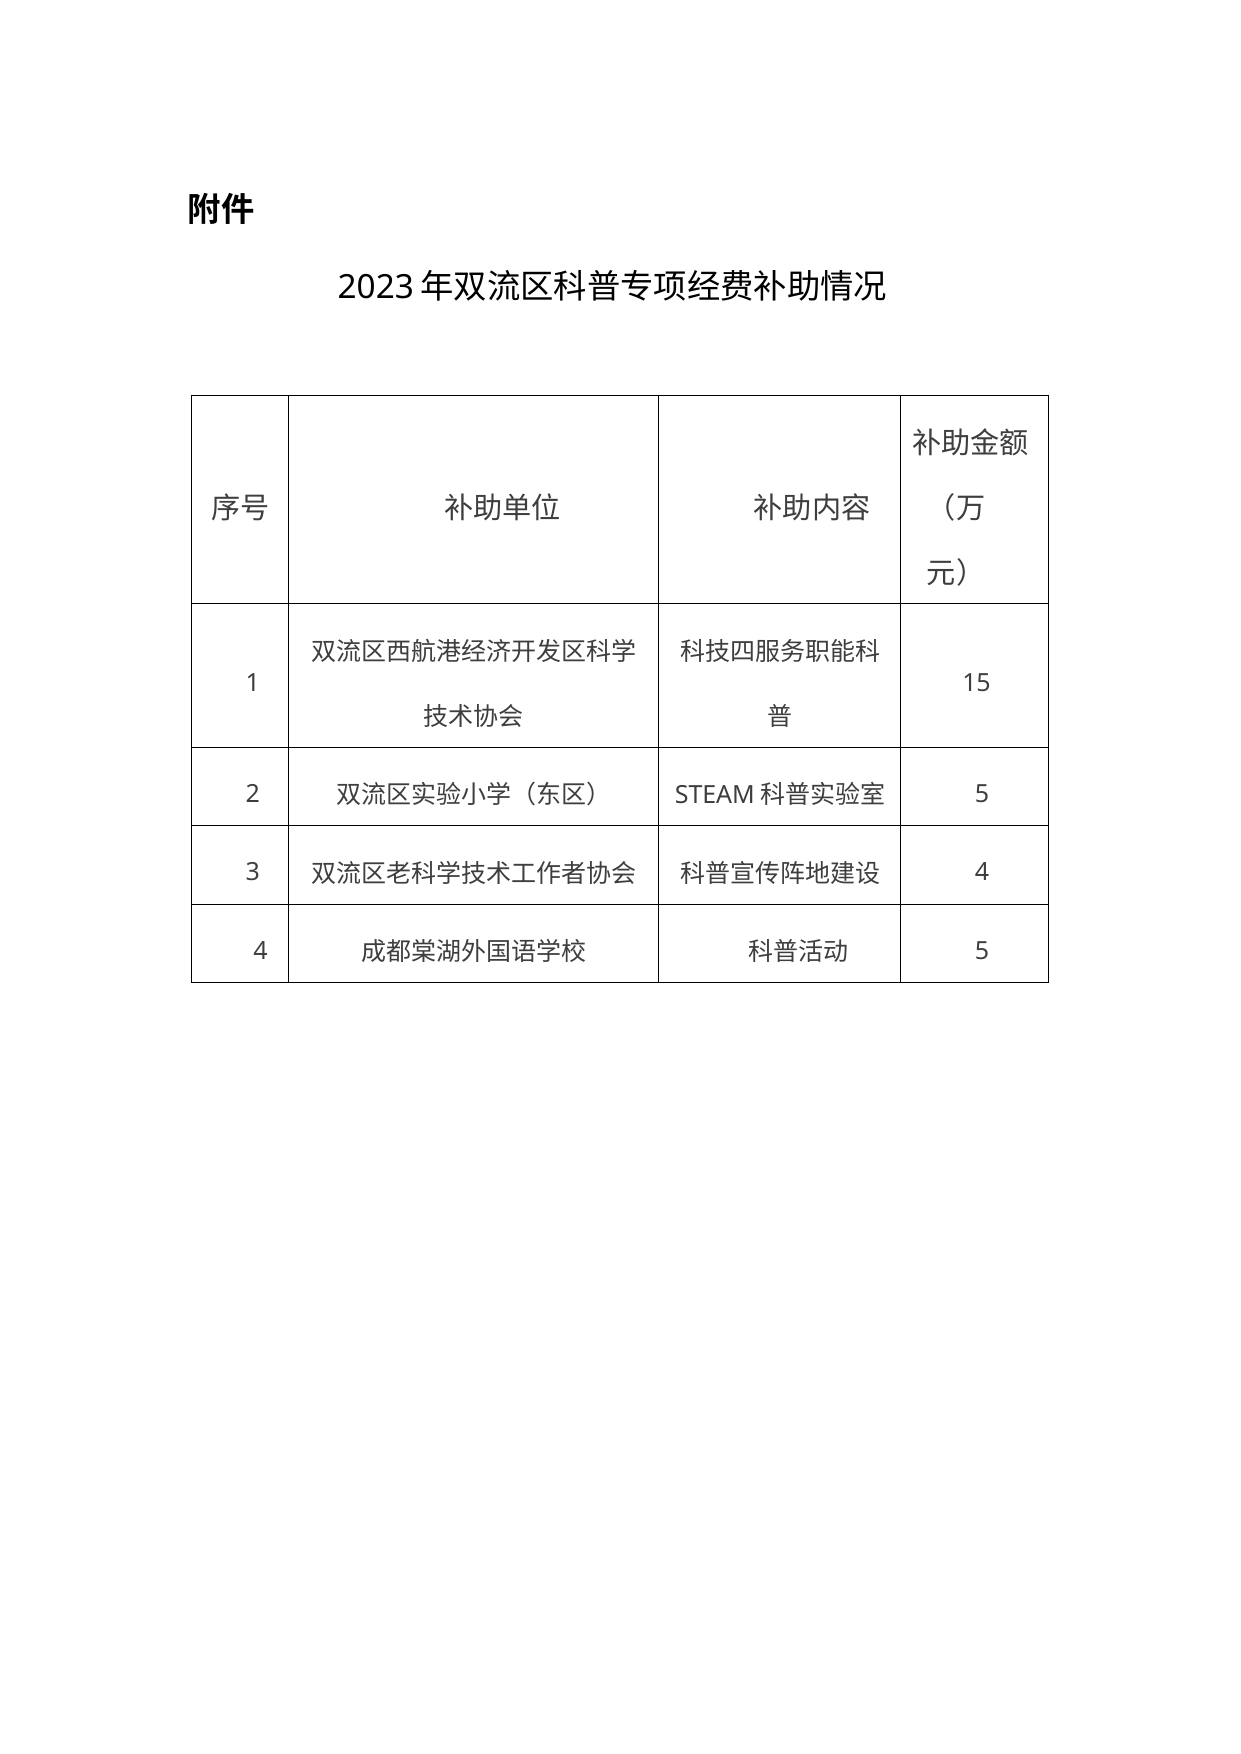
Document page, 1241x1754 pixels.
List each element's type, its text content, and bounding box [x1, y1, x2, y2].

table_cell 科普活动 [659, 905, 900, 982]
table_cell STEAM科普实验室 [659, 748, 900, 825]
table_cell 4 [192, 905, 288, 982]
table_cell 双流区实验小学（东区） [289, 748, 658, 825]
table_cell 双流区老科学技术工作者协会 [289, 826, 658, 904]
table_cell 5 [901, 905, 1048, 982]
table_header 补助内容 [659, 396, 900, 603]
table_cell 1 [192, 604, 288, 747]
text 附件 [187, 174, 1053, 239]
table_header 补助单位 [289, 396, 658, 603]
text 2023年双流区科普专项经费补助情况 [187, 252, 1053, 317]
table_cell 2 [192, 748, 288, 825]
table_cell 4 [901, 826, 1048, 904]
table_header 序号 [192, 396, 288, 603]
table_header 补助金额（万元） [901, 396, 1048, 603]
table_cell 3 [192, 826, 288, 904]
table_cell 双流区西航港经济开发区科学技术协会 [289, 604, 658, 747]
table_cell 成都棠湖外国语学校 [289, 905, 658, 982]
table_cell 15 [901, 604, 1048, 747]
table_cell 科普宣传阵地建设 [659, 826, 900, 904]
table_cell 5 [901, 748, 1048, 825]
table_cell 科技四服务职能科普 [659, 604, 900, 747]
